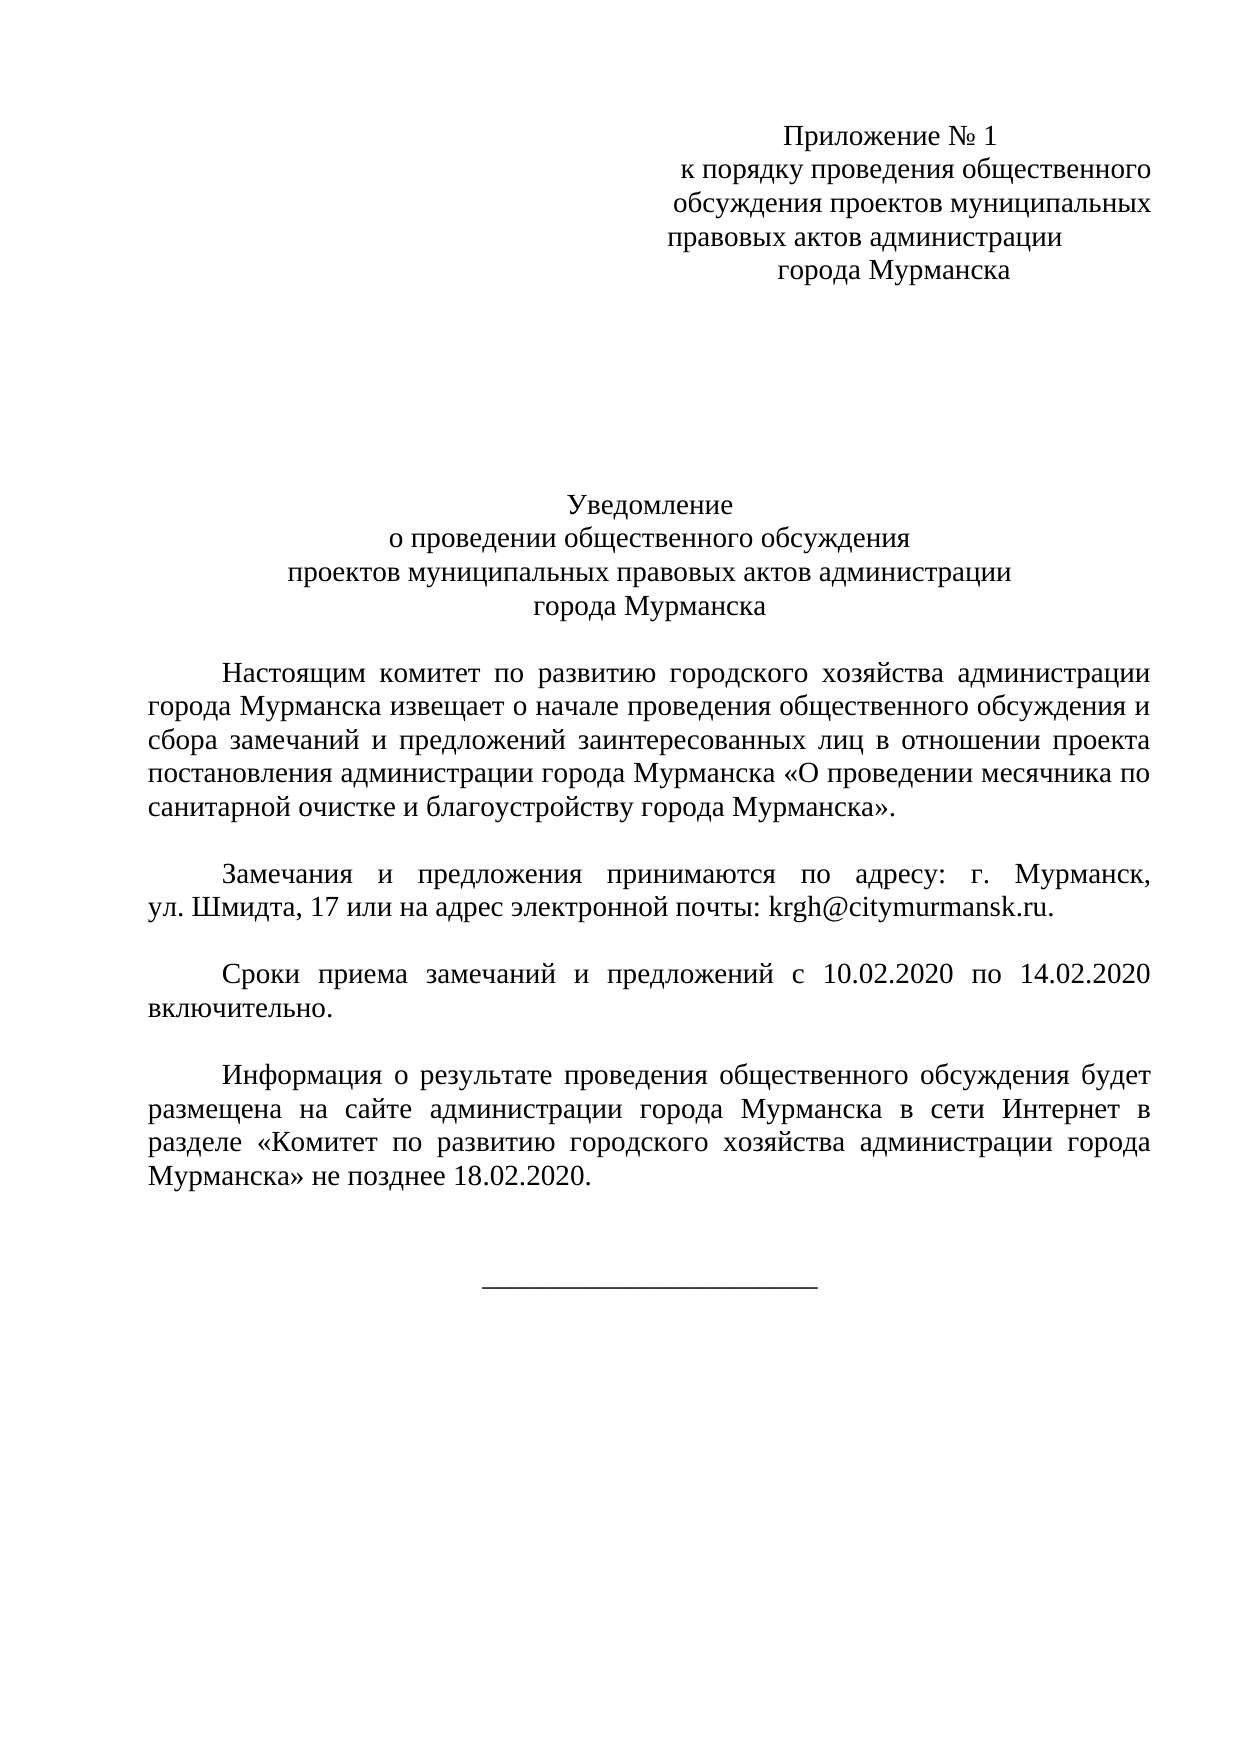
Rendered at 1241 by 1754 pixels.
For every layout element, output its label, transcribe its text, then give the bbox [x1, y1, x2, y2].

text проектов муниципальных правовых актов администрации [148, 554, 1152, 588]
text города Мурманска [148, 588, 1152, 621]
text Настоящим комитет по развитию городского хозяйства администрации города Мурманска извещает о начале проведения общественного обсуждения и сбора замечаний и предложений заинтересованных лиц в отношении проекта постановления администрации города Мурманска «О проведении месячника по санитарной очистке и благоустройству города Мурманска». [148, 655, 1152, 822]
text Сроки приема замечаний и предложений с 10.02.2020 по 14.02.2020 включительно. [148, 957, 1152, 1024]
text города Мурманска [148, 252, 1152, 286]
text Замечания и предложения принимаются по адресу: г. Мурманск, ул. Шмидта, 17 или на адрес электронной почты: krgh@citymurmansk.ru. [148, 856, 1152, 923]
text Приложение № 1 [148, 118, 1152, 152]
text о проведении общественного обсуждения [148, 521, 1152, 554]
text _______________________ [148, 1258, 1152, 1292]
text правовых актов администрации [148, 219, 1152, 252]
text Информация о результате проведения общественного обсуждения будет размещена на сайте администрации города Мурманска в сети Интернет в разделе «Комитет по развитию городского хозяйства администрации города Мурманска» не позднее 18.02.2020. [148, 1057, 1152, 1191]
text Уведомление [148, 487, 1152, 521]
text к порядку проведения общественного обсуждения проектов муниципальных [148, 152, 1152, 219]
